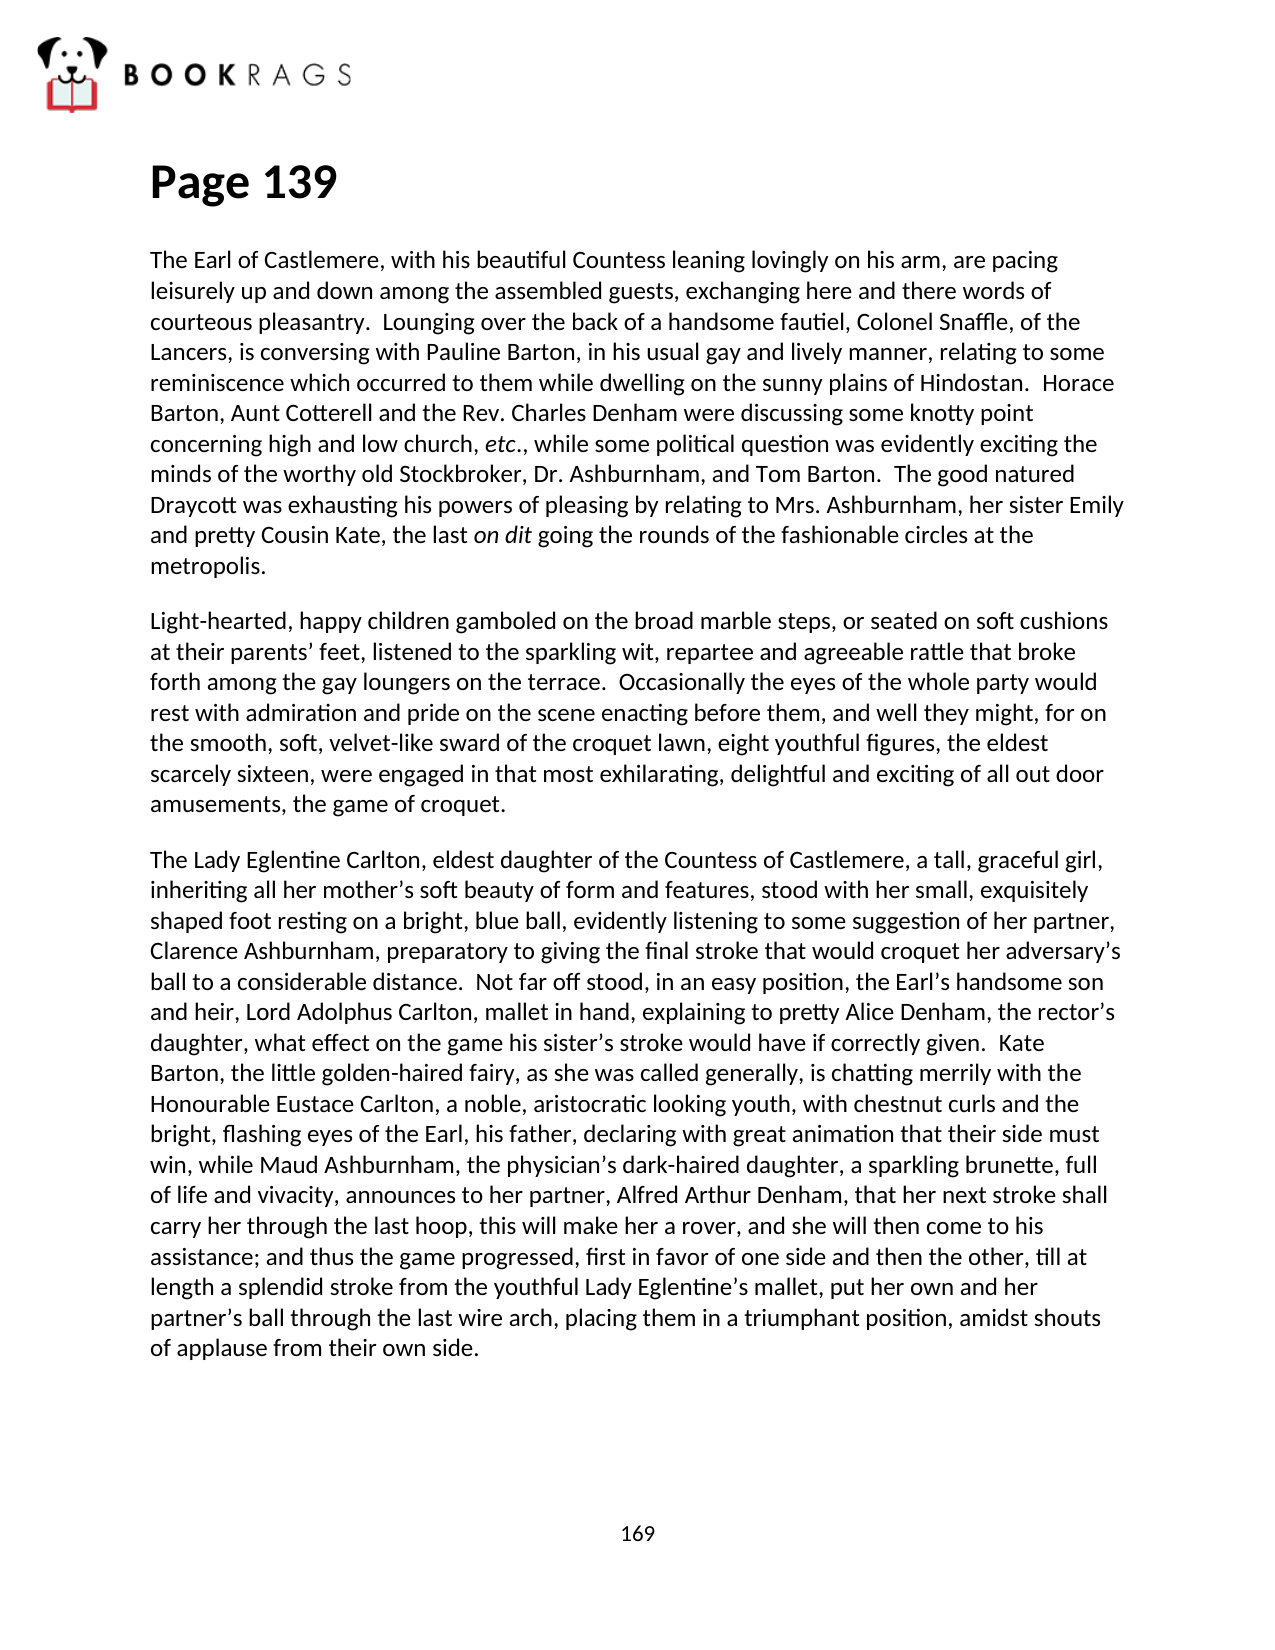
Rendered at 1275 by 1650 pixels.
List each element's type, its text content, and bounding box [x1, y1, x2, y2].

text The Lady Eglentine Carlton, eldest daughter of the Countess of Castlemere, a tall, graceful girl, inheriting all her mother’s soft beauty of form and features, stood with her small, exquisitely shaped foot resting on a bright, blue ball, evidently listening to some suggestion of her partner, Clarence Ashburnham, preparatory to giving the final stroke that would croquet her adversary’s ball to a considerable distance. Not far off stood, in an easy position, the Earl’s handsome son and heir, Lord Adolphus Carlton, mallet in hand, explaining to pretty Alice Denham, the rector’s daughter, what effect on the game his sister’s stroke would have if correctly given. Kate Barton, the little golden-haired fairy, as she was called generally, is chatting merrily with the Honourable Eustace Carlton, a noble, aristocratic looking youth, with chestnut curls and the bright, flashing eyes of the Earl, his father, declaring with great animation that their side must win, while Maud Ashburnham, the physician’s dark-haired daughter, a sparkling brunette, full of life and vivacity, announces to her partner, Alfred Arthur Denham, that her next stroke shall carry her through the last hoop, this will make her a rover, and she will then come to his assistance; and thus the game progressed, first in favor of one side and then the other, till at length a splendid stroke from the youthful Lady Eglentine’s mallet, put her own and her partner’s ball through the last wire arch, placing them in a triumphant position, amidst shouts of applause from their own side. [150, 844, 1125, 1363]
picture [37, 37, 351, 113]
text Light-hearted, happy children gamboled on the broad marble steps, or seated on soft cushions at their parents’ feet, listened to the sparkling wit, repartee and agreeable rattle that broke forth among the gay loungers on the terrace. Occasionally the eyes of the whole party would rest with admiration and pride on the scene enacting before them, and well they might, for on the smooth, soft, velvet-like sward of the croquet lawn, eight youthful figures, the eldest scarcely sixteen, were engaged in that most exhilarating, delightful and exciting of all out door amusements, the game of croquet. [150, 605, 1125, 819]
text The Earl of Castlemere, with his beautiful Countess leaning lovingly on his arm, are pacing leisurely up and down among the assembled guests, exchanging here and there words of courteous pleasantry. Lounging over the back of a handsome fautiel, Colonel Snaffle, of the Lancers, is conversing with Pauline Barton, in his usual gay and lively manner, relating to some reminiscence which occurred to them while dwelling on the sunny plains of Hindostan. Horace Barton, Aunt Cotterell and the Rev. Charles Denham were discussing some knotty point concerning high and low church, etc., while some political question was evidently exciting the minds of the worthy old Stockbroker, Dr. Ashburnham, and Tom Barton. The good natured Draycott was exhausting his powers of pleasing by relating to Mrs. Ashburnham, her sister Emily and pretty Cousin Kate, the last on dit going the rounds of the fashionable circles at the metropolis. [150, 244, 1125, 580]
text Page 139 [150, 150, 1125, 211]
